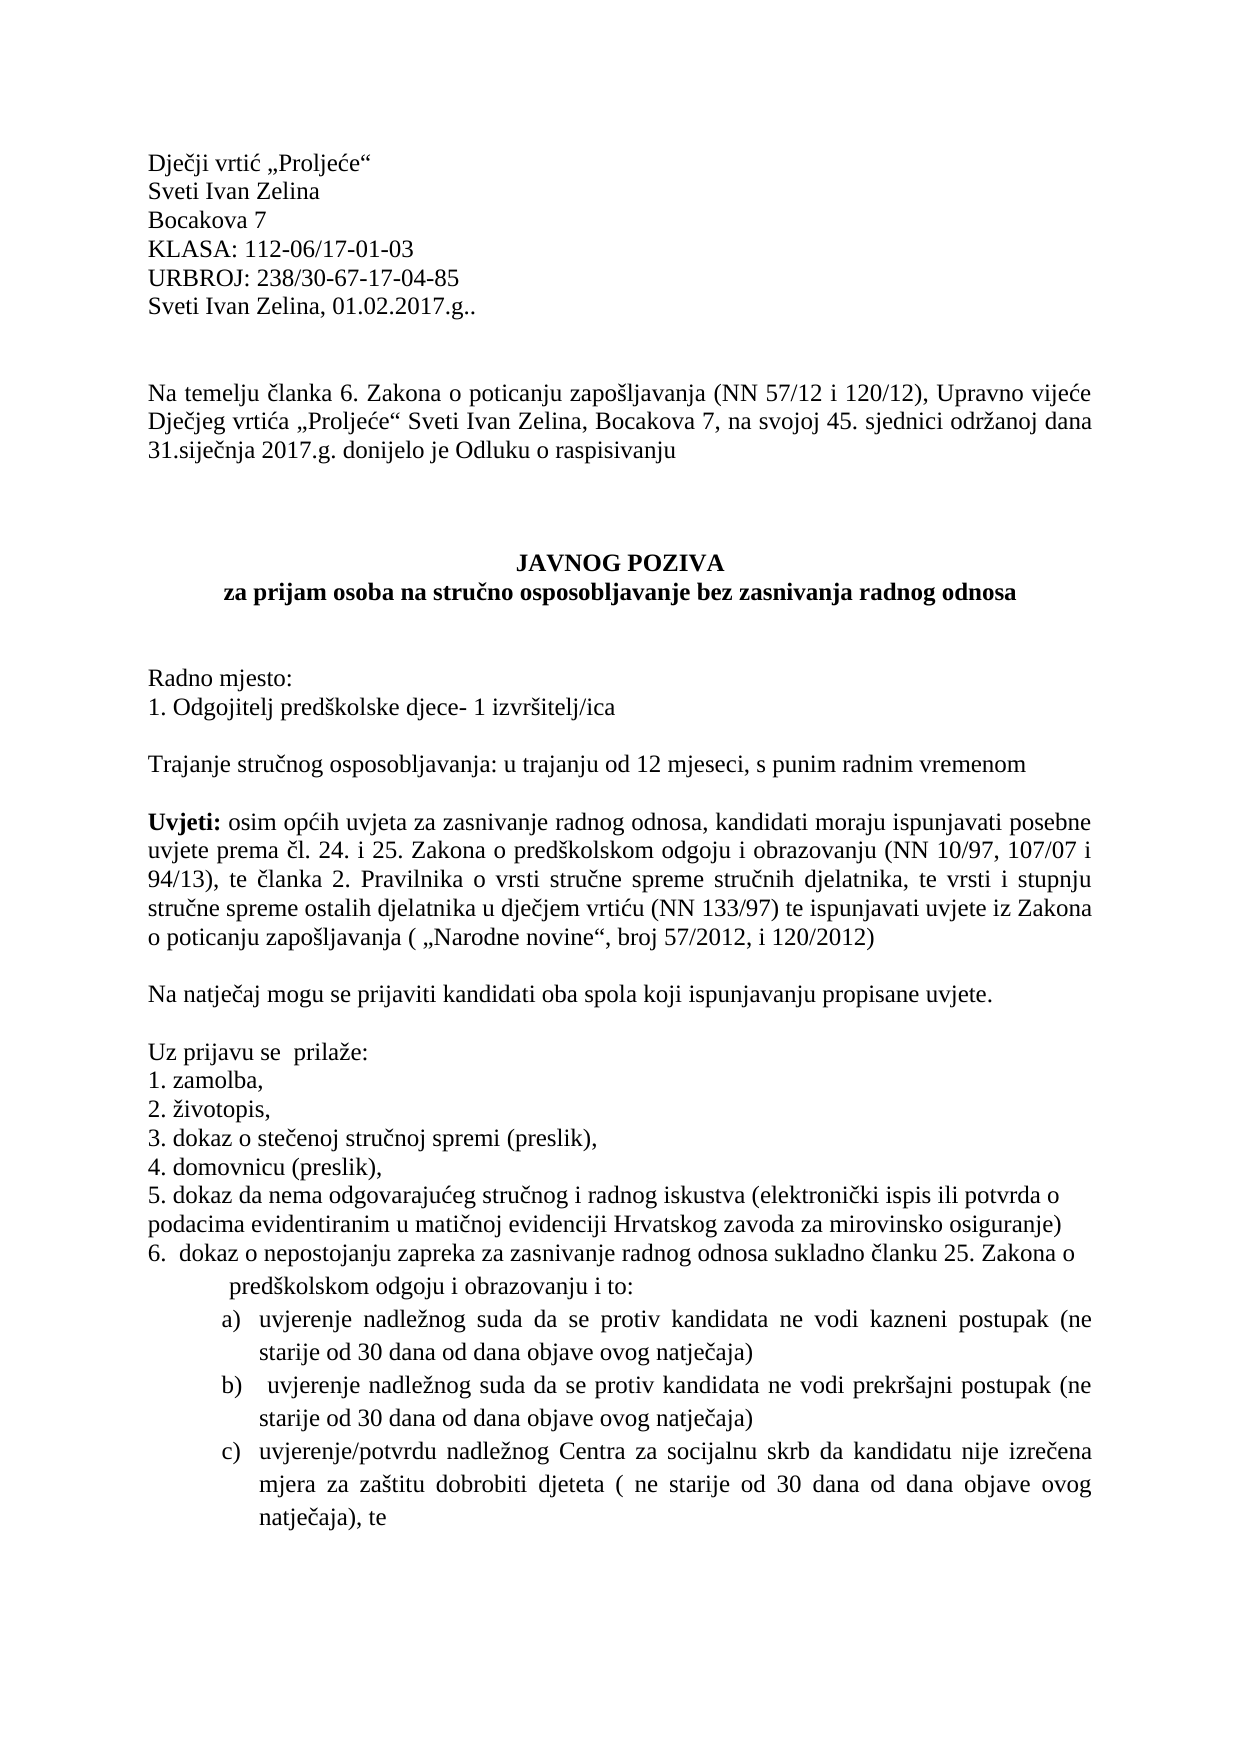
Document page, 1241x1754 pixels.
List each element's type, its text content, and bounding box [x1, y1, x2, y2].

text za prijam osoba na stručno osposobljavanje bez zasnivanja radnog odnosa [148, 577, 1093, 605]
list predškolskom odgoju i obrazovanju i to: [185, 1271, 1093, 1299]
text Radno mjesto: [148, 663, 1093, 692]
text 1. zamolba, [148, 1065, 1093, 1094]
text Bocakova 7 [148, 205, 1093, 234]
text Uvjeti: osim općih uvjeta za zasnivanje radnog odnosa, kandidati moraju ispunjavati posebne uvjete prema čl. 24. i 25. Zakona o predškolskom odgoju i obrazovanju (NN 10/97, 107/07 i 94/13), te članka 2. Pravilnika o vrsti stručne spreme stručnih djelatnika, te vrsti i stupnju stručne spreme ostalih djelatnika u dječjem vrtiću (NN 133/97) te ispunjavati uvjete iz Zakona o poticanju zapošljavanja ( „Narodne novine“, broj 57/2012, i 120/2012) [148, 807, 1093, 950]
text 5. dokaz da nema odgovarajućeg stručnog i radnog iskustva (elektronički ispis ili potvrda o podacima evidentiranim u matičnoj evidenciji Hrvatskog zavoda za mirovinsko osiguranje) [148, 1180, 1093, 1238]
text JAVNOG POZIVA [148, 548, 1093, 577]
text Trajanje stručnog osposobljavanja: u trajanju od 12 mjeseci, s punim radnim vremenom [148, 749, 1093, 778]
list uvjerenje nadležnog suda da se protiv kandidata ne vodi prekršajni postupak (ne starije od 30 dana od dana objave ovog natječaja) [221, 1370, 1093, 1432]
text Sveti Ivan Zelina [148, 176, 1093, 205]
text Na temelju članka 6. Zakona o poticanju zapošljavanja (NN 57/12 i 120/12), Upravno vijeće Dječjeg vrtića „Proljeće“ Sveti Ivan Zelina, Bocakova 7, na svojoj 45. sjednici održanoj dana 31.siječnja 2017.g. donijelo je Odluku o raspisivanju [148, 378, 1093, 464]
text Na natječaj mogu se prijaviti kandidati oba spola koji ispunjavanju propisane uvjete. [148, 979, 1093, 1008]
text Uz prijavu se prilaže: [148, 1037, 1093, 1065]
text 1. Odgojitelj predškolske djece- 1 izvršitelj/ica [148, 692, 1093, 720]
text 4. domovnicu (preslik), [148, 1152, 1093, 1180]
list uvjerenje nadležnog suda da se protiv kandidata ne vodi kazneni postupak (ne starije od 30 dana od dana objave ovog natječaja) [221, 1304, 1093, 1366]
list uvjerenje/potvrdu nadležnog Centra za socijalnu skrb da kandidatu nije izrečena mjera za zaštitu dobrobiti djeteta ( ne starije od 30 dana od dana objave ovog natječaja), te [221, 1436, 1093, 1531]
text KLASA: 112-06/17-01-03 [148, 234, 1093, 263]
text 3. dokaz o stečenoj stručnoj spremi (preslik), [148, 1123, 1093, 1152]
text URBROJ: 238/30-67-17-04-85 [148, 263, 1093, 291]
list 6. dokaz o nepostojanju zapreka za zasnivanje radnog odnosa sukladno članku 25. Zakona o [148, 1238, 1093, 1267]
text Dječji vrtić „Proljeće“ [148, 148, 1093, 176]
text 2. životopis, [148, 1094, 1093, 1123]
text Sveti Ivan Zelina, 01.02.2017.g.. [148, 291, 1093, 320]
